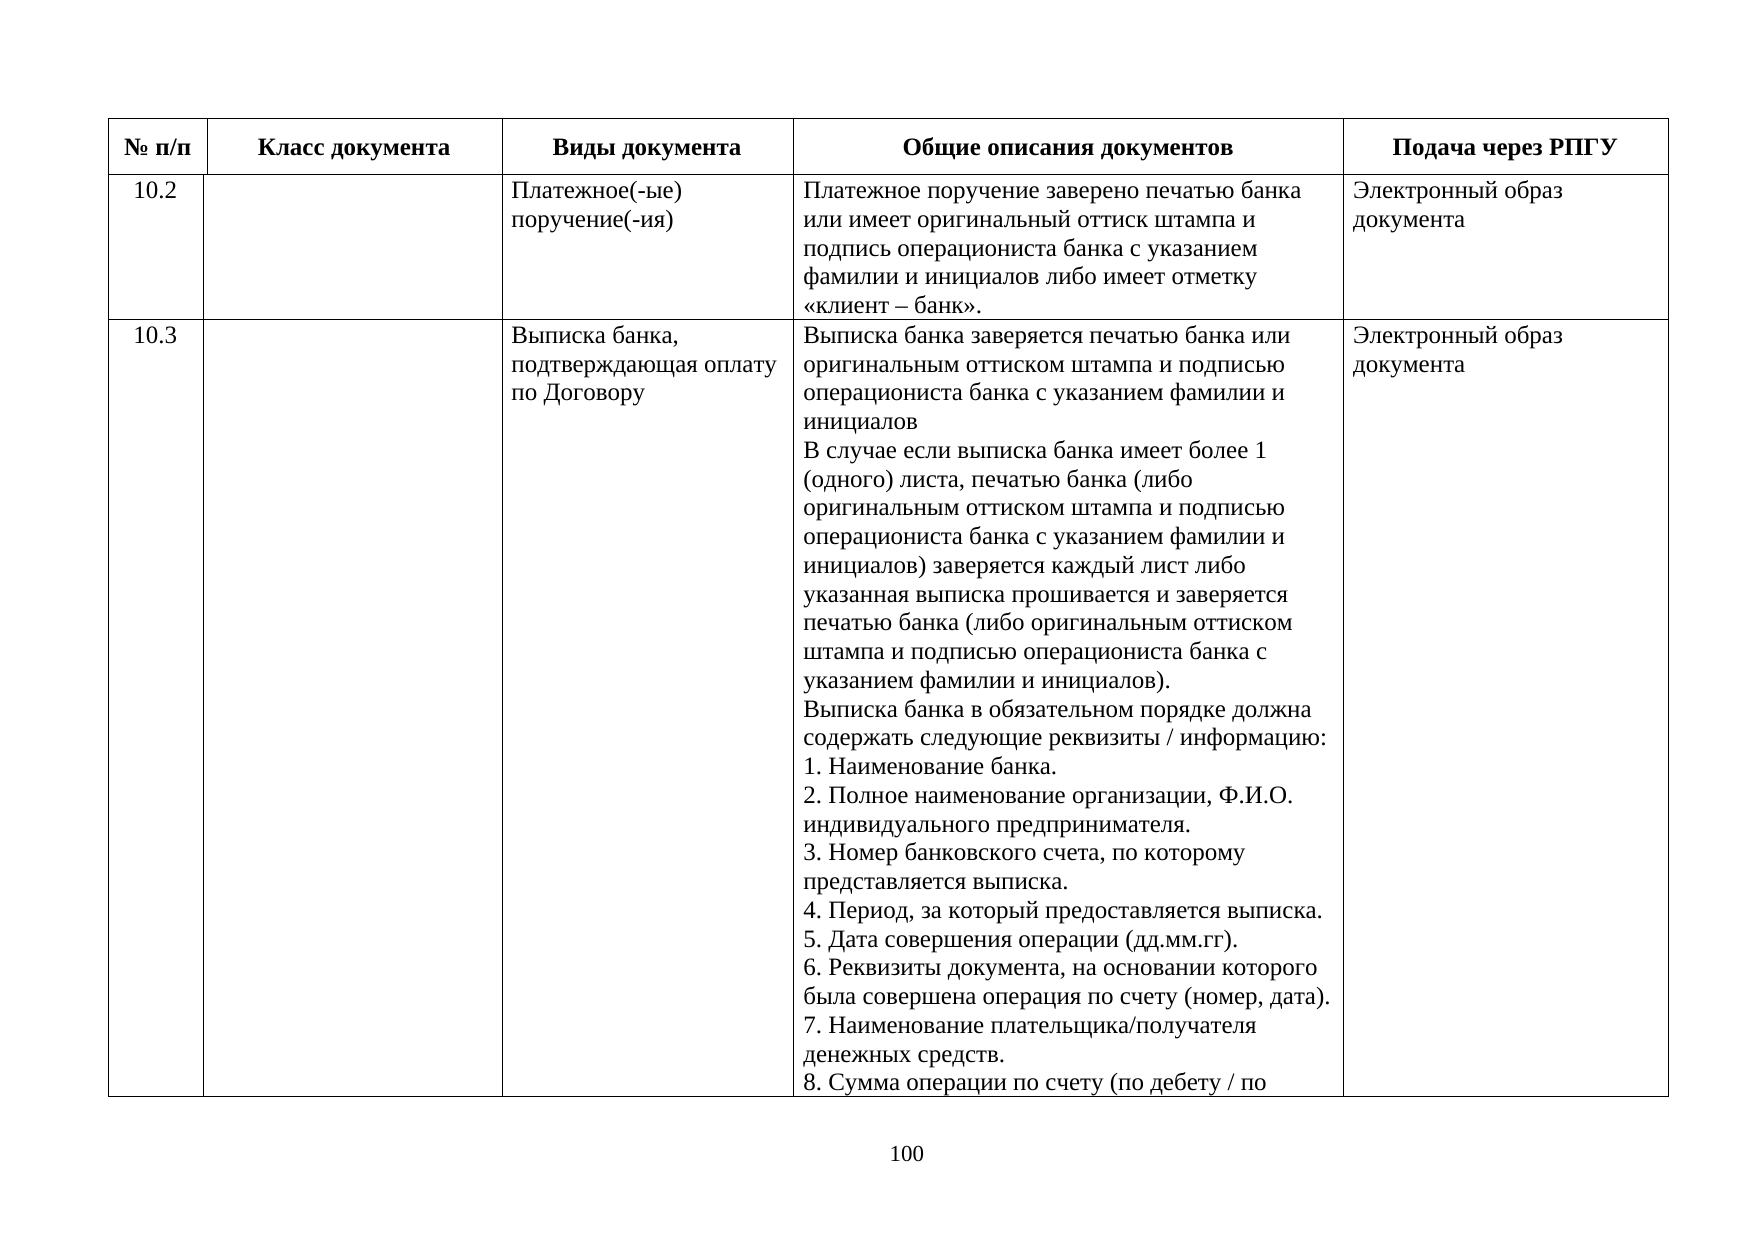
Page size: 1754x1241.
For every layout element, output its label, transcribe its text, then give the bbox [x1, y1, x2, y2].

table_header № п/п [109, 119, 207, 174]
table_cell [204, 175, 502, 319]
table_cell 10.2 [109, 175, 203, 319]
table_header Подача через РПГУ [1344, 119, 1668, 174]
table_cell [794, 320, 1343, 1096]
table_header Класс документа [208, 119, 502, 174]
table_cell Платежное(-ые) поручение(-ия) [503, 175, 793, 319]
table_cell [204, 320, 502, 1096]
table_header Общие описания документов [794, 119, 1343, 174]
table_cell Электронный образ документа [1344, 320, 1668, 1096]
table_header Виды документа [503, 119, 793, 174]
table_cell 10.3 [109, 320, 203, 1096]
table_cell Платежное поручение заверено печатью банка или имеет оригинальный оттиск штампа и подпись операциониста банка с указанием фамилии и инициалов либо имеет отметку «клиент – банк». [794, 175, 1343, 319]
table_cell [503, 320, 793, 1096]
table_cell Электронный образ документа [1344, 175, 1668, 319]
